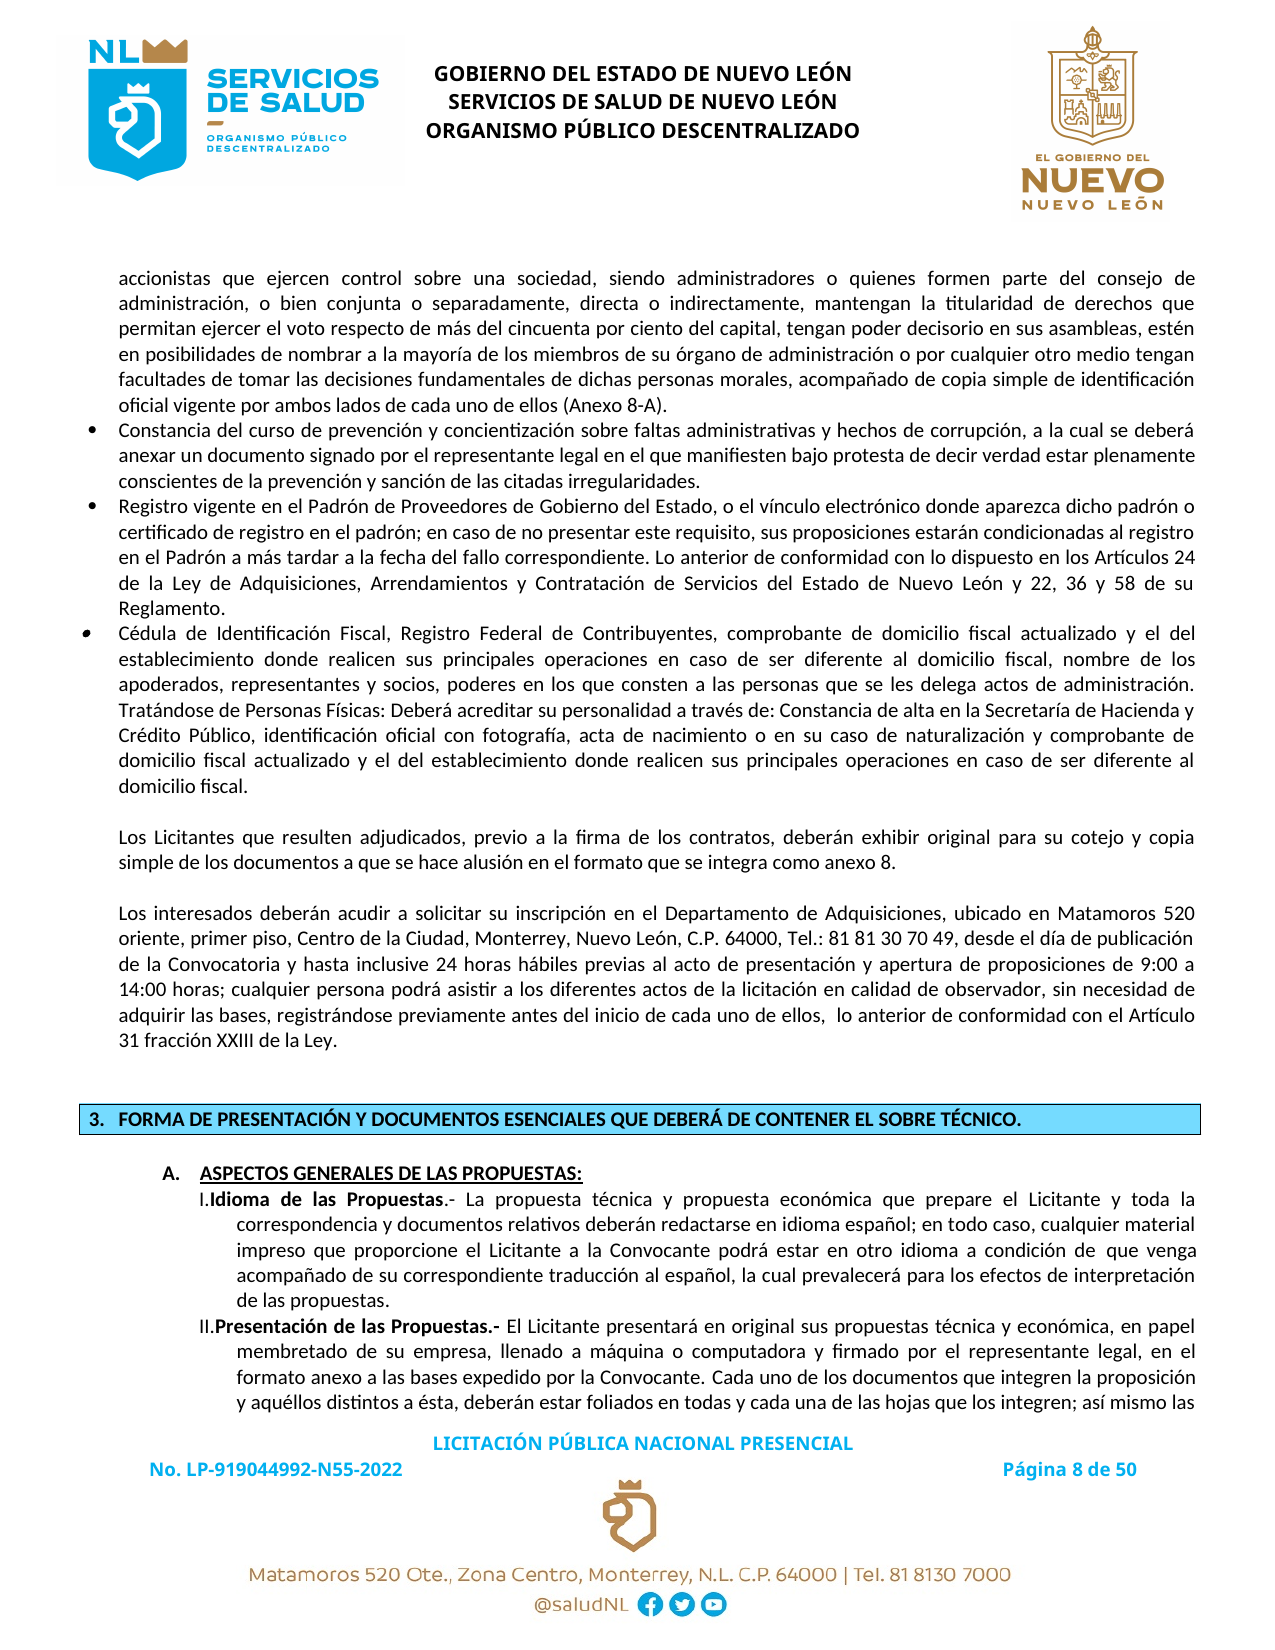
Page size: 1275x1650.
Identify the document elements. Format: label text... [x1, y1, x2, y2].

picture [388, 1466, 398, 1473]
picture [55, 35, 405, 186]
subtitle Idioma de las Propuestas.- La propuesta técnica y propuesta económica que prepare el Licitante y toda la correspondencia y documentos relativos deberán redactarse en idioma español; en todo caso, cualquier material impreso que proporcione el Licitante a la Convocante podrá estar en otro idioma a condición de que venga acompañado de su correspondiente traducción al español, la cual prevalecerá para los efectos de interpretación de las propuestas. [199, 1186, 1197, 1313]
picture [1010, 21, 1170, 222]
text Los Licitantes que resulten adjudicados, previo a la firma de los contratos, deberán exhibir original para su cotejo y copia simple de los documentos a que se hace alusión en el formato que se integra como anexo 8. [118, 824, 1197, 875]
picture [267, 1462, 273, 1470]
picture [337, 1462, 349, 1473]
list Registro vigente en el Padrón de Proveedores de Gobierno del Estado, o el vínculo electrónico donde aparezca dicho padrón o certificado de registro en el padrón; en caso de no presentar este requisito, sus proposiciones estarán condicionadas al registro en el Padrón a más tardar a la fecha del fallo correspondiente. Lo anterior de conformidad con lo dispuesto en los Artículos 24 de la Ley de Adquisiciones, Arrendamientos y Contratación de Servicios del Estado de Nuevo León y 22, 36 y 58 de su Reglamento. [89, 493, 1197, 621]
picture [1120, 1462, 1128, 1469]
list Constancia del curso de prevención y concientización sobre faltas administrativas y hechos de corrupción, a la cual se deberá anexar un documento signado por el representante legal en el que manifiesten bajo protesta de decir verdad estar plenamente conscientes de la prevención y sanción de las citadas irregularidades. [89, 417, 1197, 493]
picture [255, 1462, 262, 1470]
list Cédula de Identificación Fiscal, Registro Federal de Contribuyentes, comprobante de domicilio fiscal actualizado y el del establecimiento donde realicen sus principales operaciones en caso de ser diferente al domicilio fiscal, nombre de los apoderados, representantes y socios, poderes en los que consten a las personas que se les delega actos de administración. Tratándose de Personas Físicas: Deberá acreditar su personalidad a través de: Constancia de alta en la Secretaría de Hacienda y Crédito Público, identificación oficial con fotografía, acta de nacimiento o en su caso de naturalización y comprobante de domicilio fiscal actualizado y el del establecimiento donde realicen sus principales operaciones en caso de ser diferente al domicilio fiscal. [81, 621, 1197, 798]
list ASPECTOS GENERALES DE LAS PROPUESTAS: [162, 1161, 1192, 1186]
picture [0, 1462, 1261, 1632]
picture [379, 1462, 387, 1473]
text Los interesados deberán acudir a solicitar su inscripción en el Departamento de Adquisiciones, ubicado en Matamoros 520 oriente, primer piso, Centro de la Ciudad, Monterrey, Nuevo León, C.P. 64000, Tel.: 81 81 30 70 49, desde el día de publicación de la Convocatoria y hasta inclusive 24 horas hábiles previas al acto de presentación y apertura de proposiciones de 9:00 a 14:00 horas; cualquier persona podrá asistir a los diferentes actos de la licitación en calidad de observador, sin necesidad de adquirir las bases, registrándose previamente antes del inicio de cada uno de ellos, lo anterior de conformidad con el Artículo 31 fracción XXIII de la Ley. [118, 900, 1197, 1053]
text 3. FORMA DE PRESENTACIÓN Y DOCUMENTOS ESENCIALES QUE DEBERÁ DE CONTENER EL SOBRE TÉCNICO. [80, 1105, 1200, 1134]
